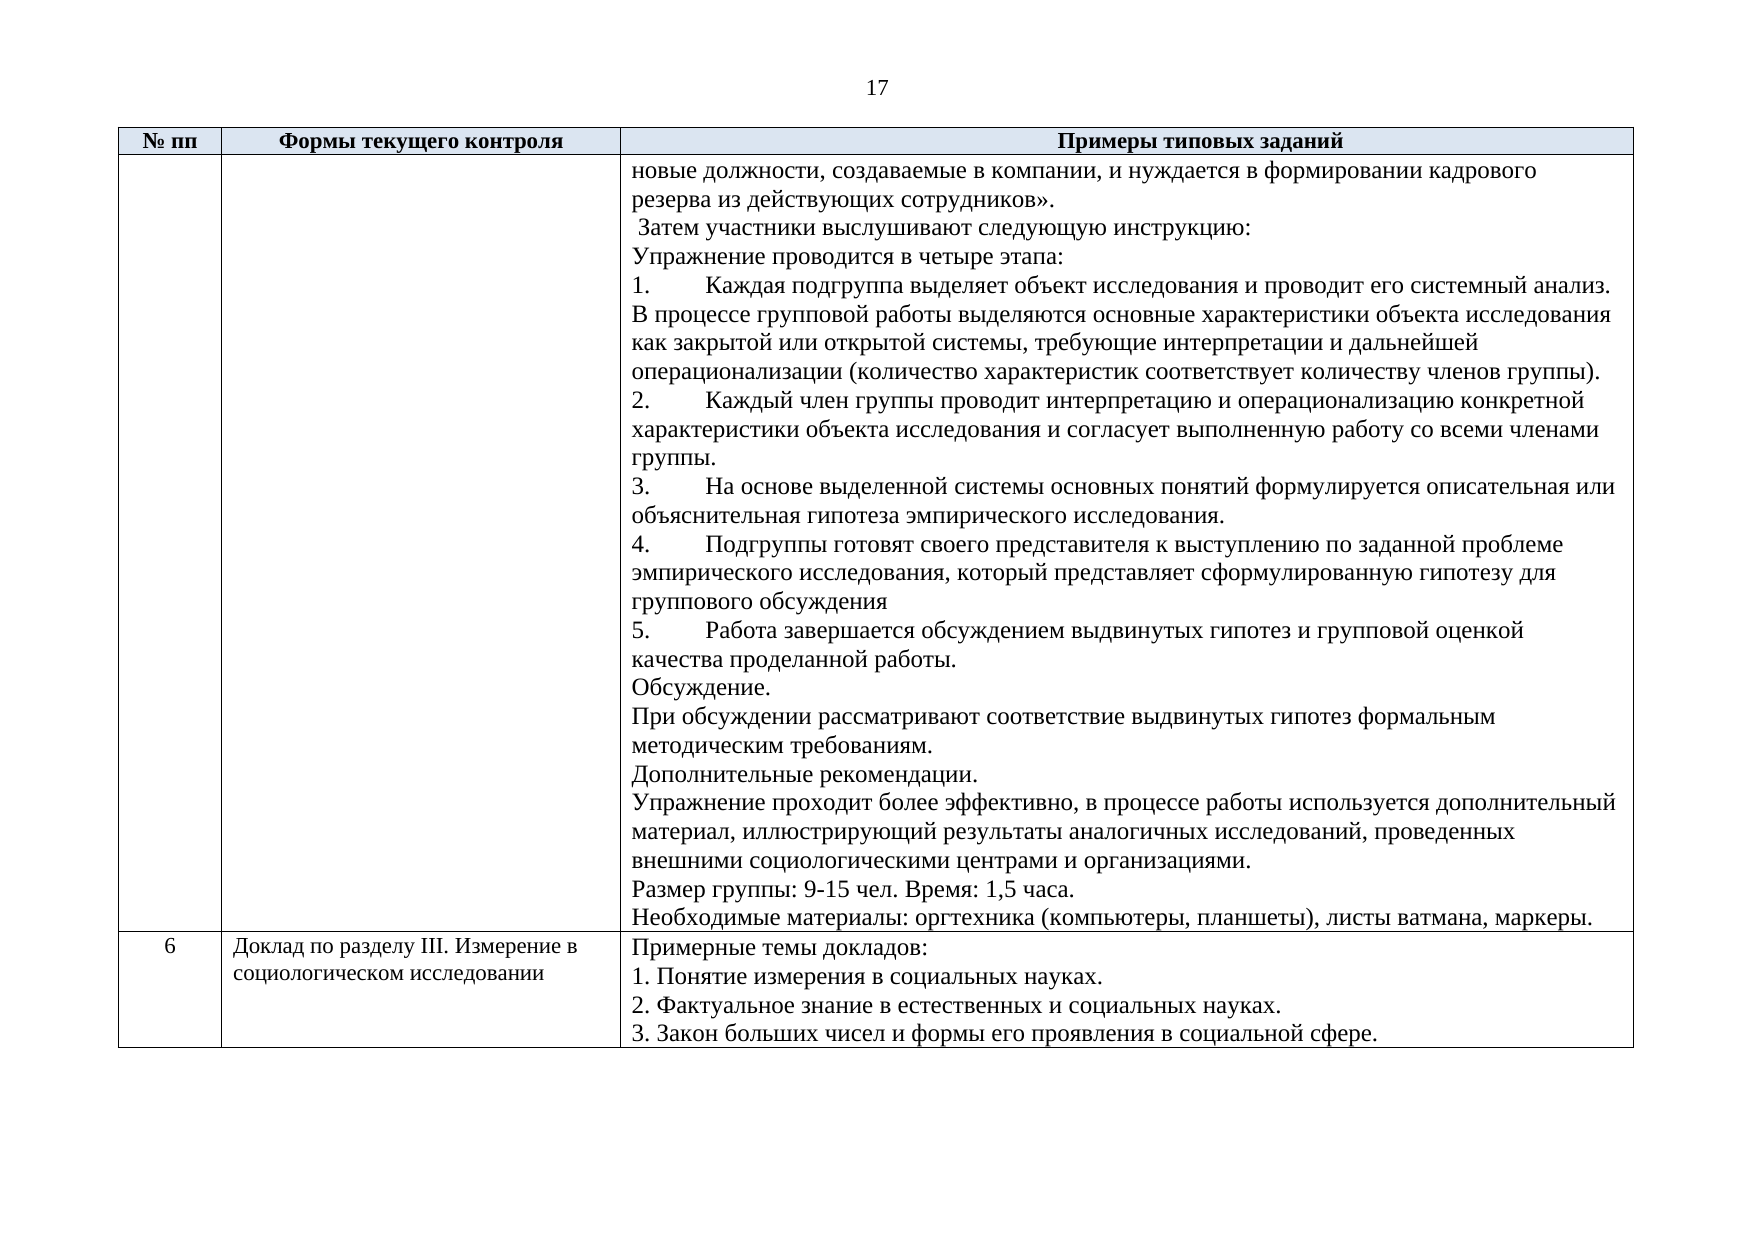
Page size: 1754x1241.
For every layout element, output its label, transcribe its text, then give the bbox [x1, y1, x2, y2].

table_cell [222, 932, 620, 1047]
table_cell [621, 932, 1633, 1047]
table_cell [222, 155, 620, 931]
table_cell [621, 155, 1633, 931]
table_header Примеры типовых заданий [621, 128, 1633, 154]
table_header № пп [119, 128, 221, 154]
table_header Формы текущего контроля [222, 128, 620, 154]
table_cell 5 [119, 155, 221, 931]
table_cell 6 [119, 932, 221, 1047]
